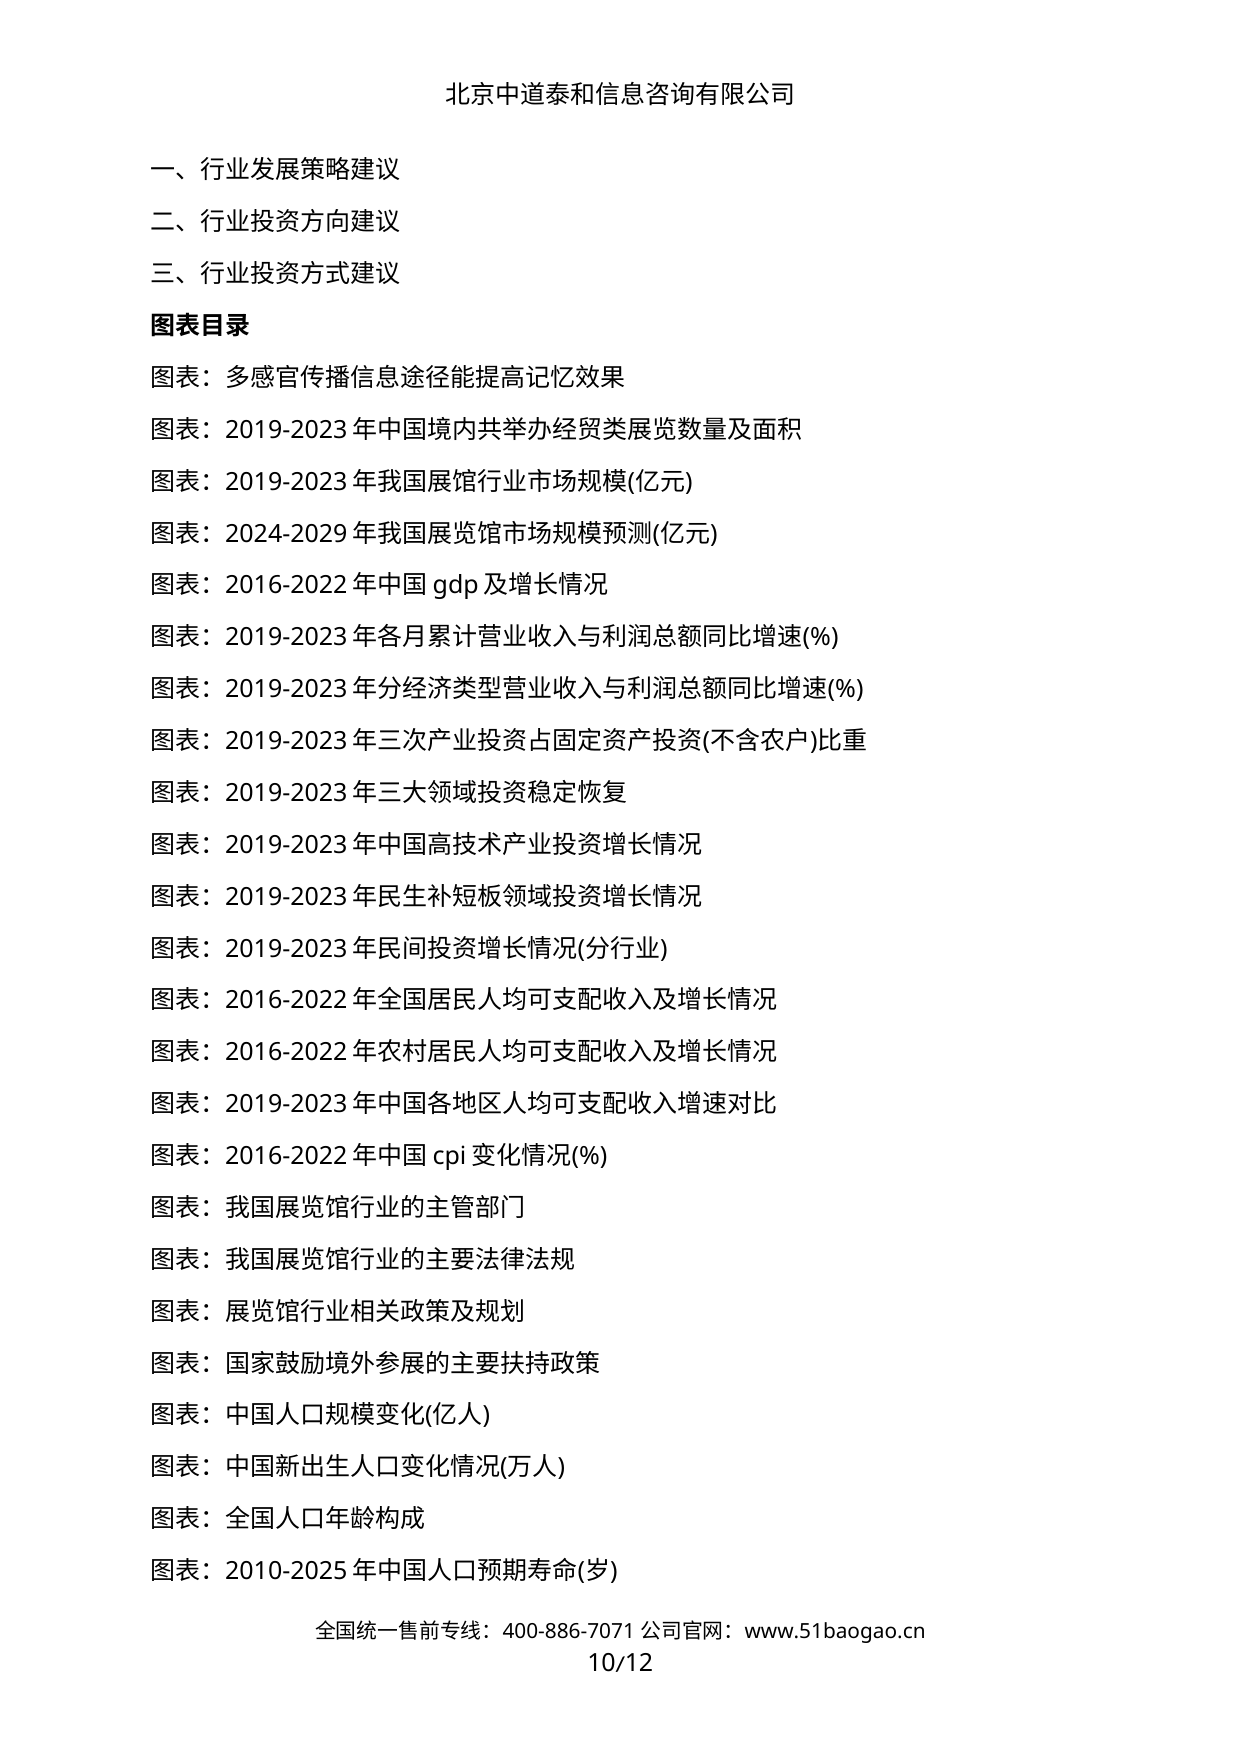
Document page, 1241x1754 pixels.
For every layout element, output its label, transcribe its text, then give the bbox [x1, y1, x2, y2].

text 图表：2019-2023年各月累计营业收入与利润总额同比增速(%) [150, 617, 1090, 653]
text 图表：中国人口规模变化(亿人) [150, 1395, 1090, 1431]
text 图表：2010-2025年中国人口预期寿命(岁) [150, 1551, 1090, 1587]
text 图表：2016-2022年农村居民人均可支配收入及增长情况 [150, 1032, 1090, 1068]
text 一、行业发展策略建议 [150, 150, 1090, 186]
text 图表：2016-2022年中国gdp及增长情况 [150, 565, 1090, 601]
text 图表：多感官传播信息途径能提高记忆效果 [150, 357, 1090, 394]
text 图表：国家鼓励境外参展的主要扶持政策 [150, 1343, 1090, 1379]
text 图表：2019-2023年民生补短板领域投资增长情况 [150, 876, 1090, 912]
text 图表：2019-2023年民间投资增长情况(分行业) [150, 928, 1090, 964]
text 图表：2016-2022年中国cpi变化情况(%) [150, 1136, 1090, 1172]
text 图表：中国新出生人口变化情况(万人) [150, 1447, 1090, 1483]
text 图表：我国展览馆行业的主要法律法规 [150, 1239, 1090, 1276]
text 图表：2019-2023年三大领域投资稳定恢复 [150, 772, 1090, 809]
text 图表：2024-2029年我国展览馆市场规模预测(亿元) [150, 513, 1090, 549]
text 图表：2016-2022年全国居民人均可支配收入及增长情况 [150, 980, 1090, 1016]
text 图表目录 [150, 306, 1090, 342]
text 图表：展览馆行业相关政策及规划 [150, 1291, 1090, 1327]
text 图表：2019-2023年我国展馆行业市场规模(亿元) [150, 461, 1090, 497]
text 图表：全国人口年龄构成 [150, 1499, 1090, 1535]
text 二、行业投资方向建议 [150, 202, 1090, 238]
text 图表：2019-2023年三次产业投资占固定资产投资(不含农户)比重 [150, 721, 1090, 757]
text 图表：2019-2023年中国境内共举办经贸类展览数量及面积 [150, 409, 1090, 446]
text 图表：2019-2023年中国各地区人均可支配收入增速对比 [150, 1084, 1090, 1120]
text 三、行业投资方式建议 [150, 254, 1090, 290]
text 图表：2019-2023年分经济类型营业收入与利润总额同比增速(%) [150, 669, 1090, 705]
text 图表：2019-2023年中国高技术产业投资增长情况 [150, 824, 1090, 861]
text 图表：我国展览馆行业的主管部门 [150, 1187, 1090, 1224]
